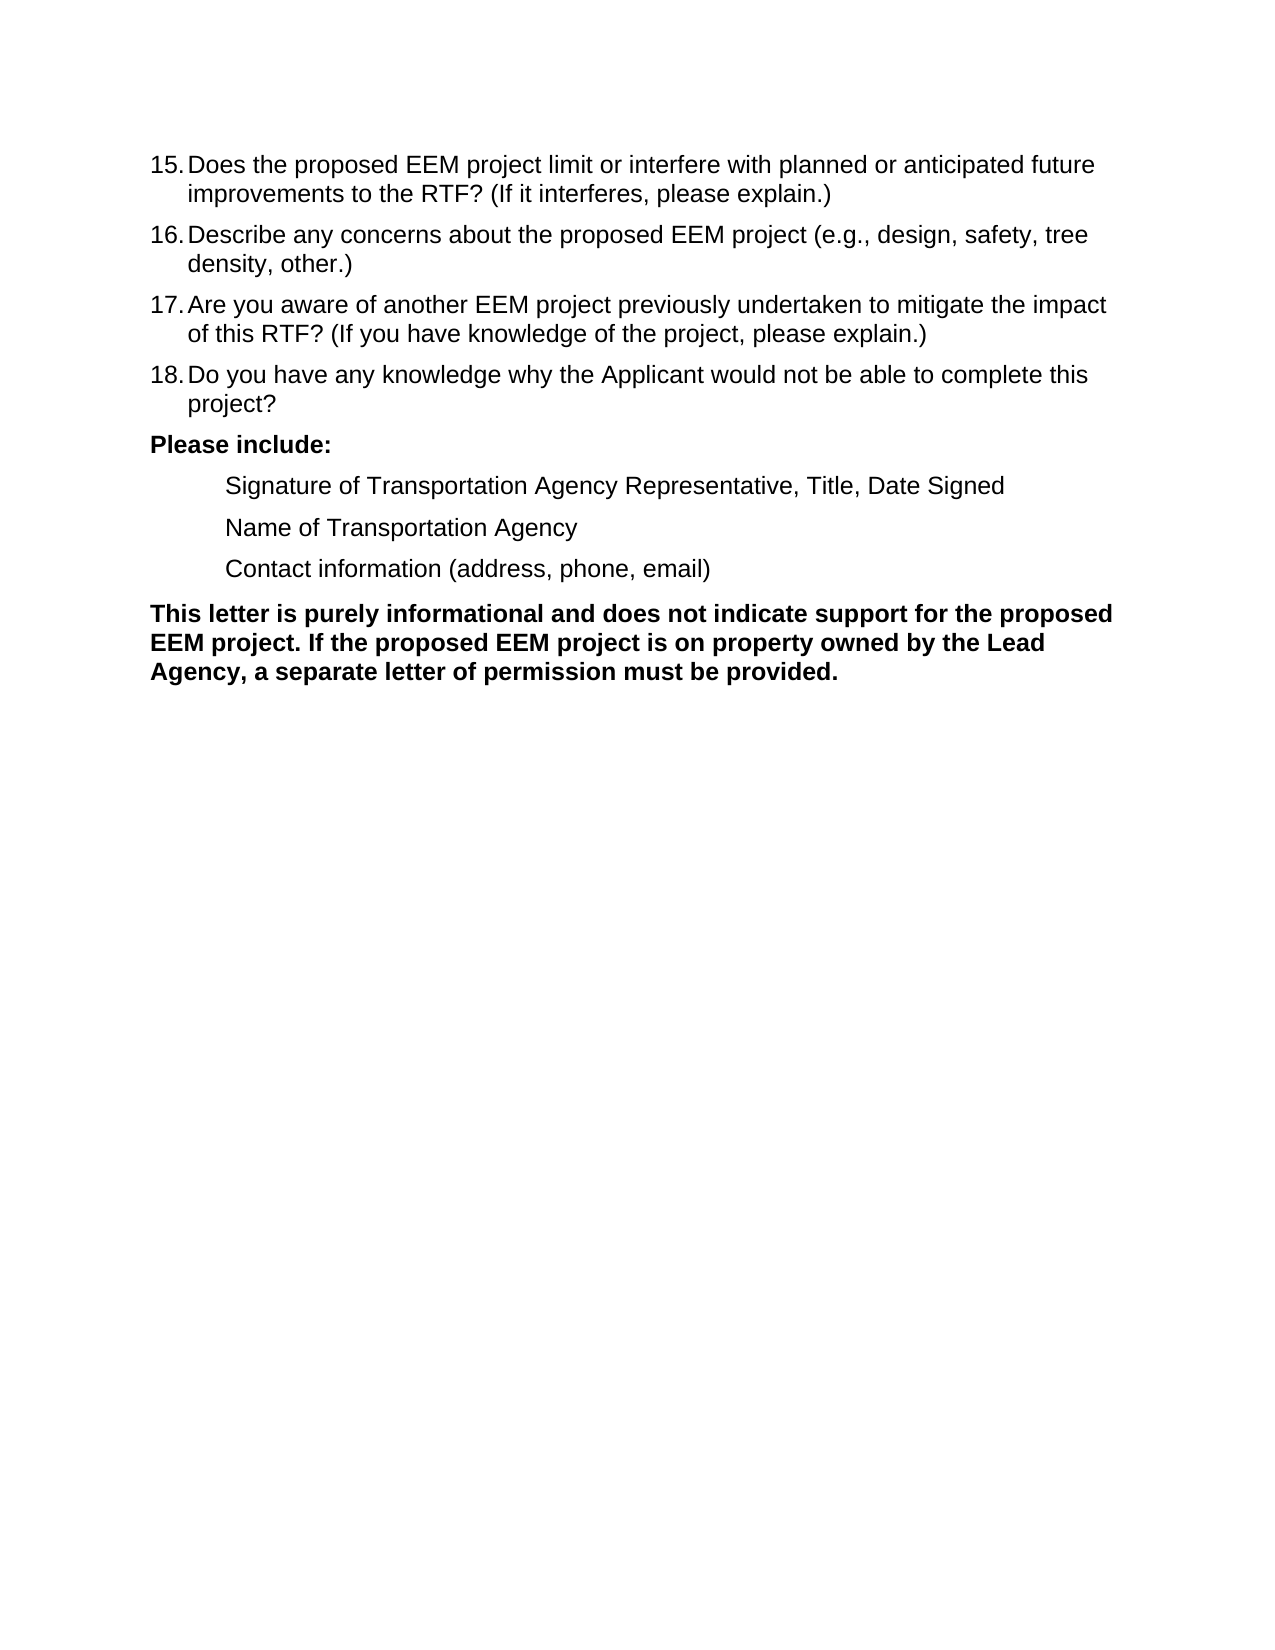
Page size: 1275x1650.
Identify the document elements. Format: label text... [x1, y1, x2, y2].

text 15. Does the proposed EEM project limit or interfere with planned or anticipated future improvements to the RTF? (If it interferes, please explain.) [150, 150, 1125, 207]
text 16. Describe any concerns about the proposed EEM project (e.g., design, safety, tree density, other.) [150, 220, 1125, 277]
text 17. Are you aware of another EEM project previously undertaken to mitigate the impact of this RTF? (If you have knowledge of the project, please explain.) [150, 290, 1125, 347]
text Contact information (address, phone, email) [225, 554, 1125, 582]
text This letter is purely informational and does not indicate support for the proposed EEM project. If the proposed EEM project is on property owned by the Lead Agency, a separate letter of permission must be provided. [150, 599, 1125, 685]
text Signature of Transportation Agency Representative, Title, Date Signed [225, 471, 1125, 500]
text 18. Do you have any knowledge why the Applicant would not be able to complete this project? [150, 360, 1125, 417]
text Name of Transportation Agency [225, 512, 1125, 541]
text Please include: [150, 430, 1125, 459]
